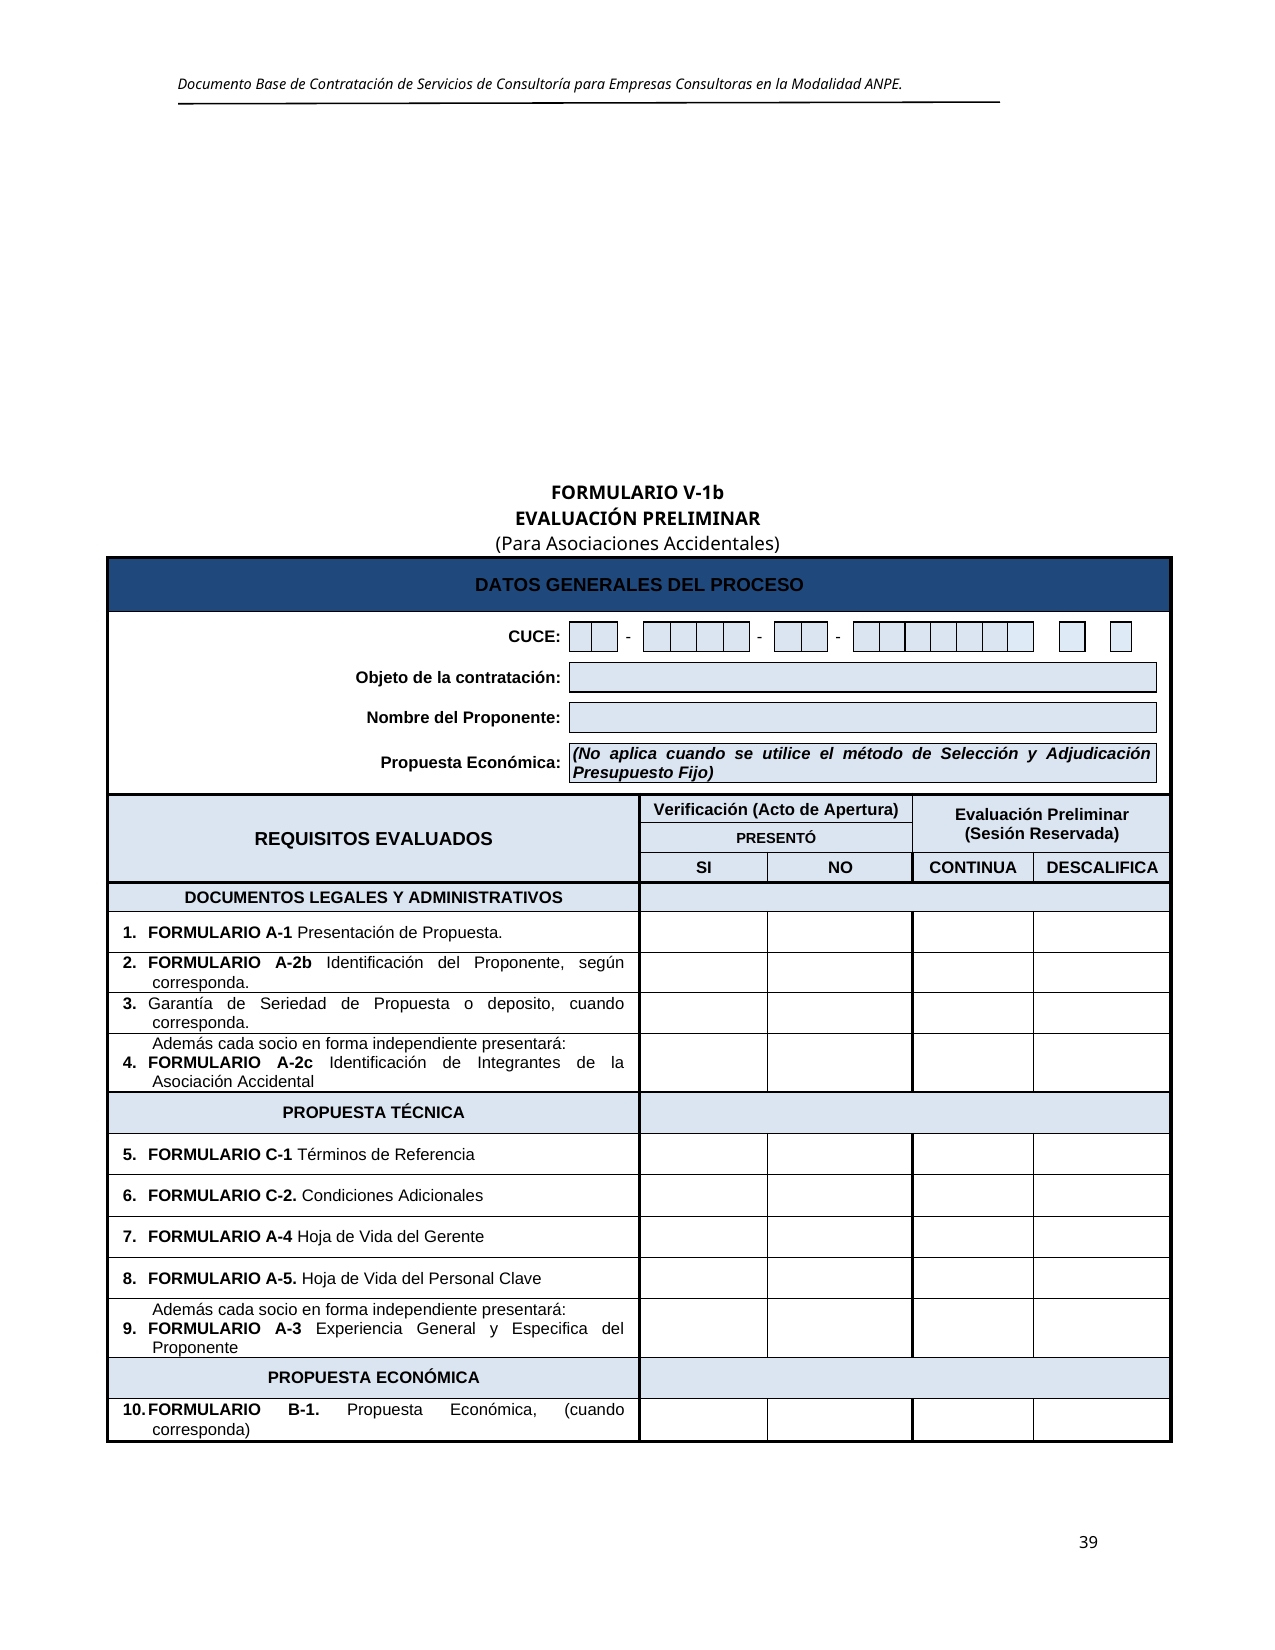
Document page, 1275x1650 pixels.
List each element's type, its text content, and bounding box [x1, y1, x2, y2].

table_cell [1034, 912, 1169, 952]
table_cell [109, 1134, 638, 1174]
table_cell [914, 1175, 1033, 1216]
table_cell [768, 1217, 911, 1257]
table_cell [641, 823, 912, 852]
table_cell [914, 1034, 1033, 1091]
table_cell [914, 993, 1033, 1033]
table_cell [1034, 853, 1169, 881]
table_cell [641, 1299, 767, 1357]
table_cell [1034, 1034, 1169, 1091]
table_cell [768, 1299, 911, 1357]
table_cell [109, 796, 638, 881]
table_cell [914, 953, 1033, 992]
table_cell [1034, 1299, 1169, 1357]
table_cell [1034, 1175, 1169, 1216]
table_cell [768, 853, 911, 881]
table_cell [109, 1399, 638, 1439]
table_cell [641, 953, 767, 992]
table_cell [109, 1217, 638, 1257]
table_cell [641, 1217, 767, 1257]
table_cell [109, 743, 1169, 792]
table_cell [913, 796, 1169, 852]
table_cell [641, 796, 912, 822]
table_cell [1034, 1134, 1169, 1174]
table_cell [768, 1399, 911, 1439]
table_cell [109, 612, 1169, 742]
text FORMULARIO V-1b [177, 479, 1098, 505]
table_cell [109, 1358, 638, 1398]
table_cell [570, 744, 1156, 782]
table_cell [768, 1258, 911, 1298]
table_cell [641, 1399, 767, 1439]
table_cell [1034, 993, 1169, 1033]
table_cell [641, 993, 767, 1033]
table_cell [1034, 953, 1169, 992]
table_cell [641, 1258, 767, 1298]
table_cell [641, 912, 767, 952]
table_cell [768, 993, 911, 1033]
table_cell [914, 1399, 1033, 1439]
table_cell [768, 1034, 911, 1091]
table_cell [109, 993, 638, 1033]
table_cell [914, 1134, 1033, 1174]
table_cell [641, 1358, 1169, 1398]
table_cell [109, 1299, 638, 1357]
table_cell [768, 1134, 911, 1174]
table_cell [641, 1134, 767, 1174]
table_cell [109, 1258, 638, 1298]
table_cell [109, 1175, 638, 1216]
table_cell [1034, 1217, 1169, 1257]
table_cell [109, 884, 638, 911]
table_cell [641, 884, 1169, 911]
text EVALUACIÓN PRELIMINAR [177, 505, 1098, 531]
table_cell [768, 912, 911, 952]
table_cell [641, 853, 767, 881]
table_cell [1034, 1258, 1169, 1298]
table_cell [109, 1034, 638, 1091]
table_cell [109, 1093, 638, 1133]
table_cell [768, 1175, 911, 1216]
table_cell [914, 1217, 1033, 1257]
text (Para Asociaciones Accidentales) [177, 531, 1098, 556]
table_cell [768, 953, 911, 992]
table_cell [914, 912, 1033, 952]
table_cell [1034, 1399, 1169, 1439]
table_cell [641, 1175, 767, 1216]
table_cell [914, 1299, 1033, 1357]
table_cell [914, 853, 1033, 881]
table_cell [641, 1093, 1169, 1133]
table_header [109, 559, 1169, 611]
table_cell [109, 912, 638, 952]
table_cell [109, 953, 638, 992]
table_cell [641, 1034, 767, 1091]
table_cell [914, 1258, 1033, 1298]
